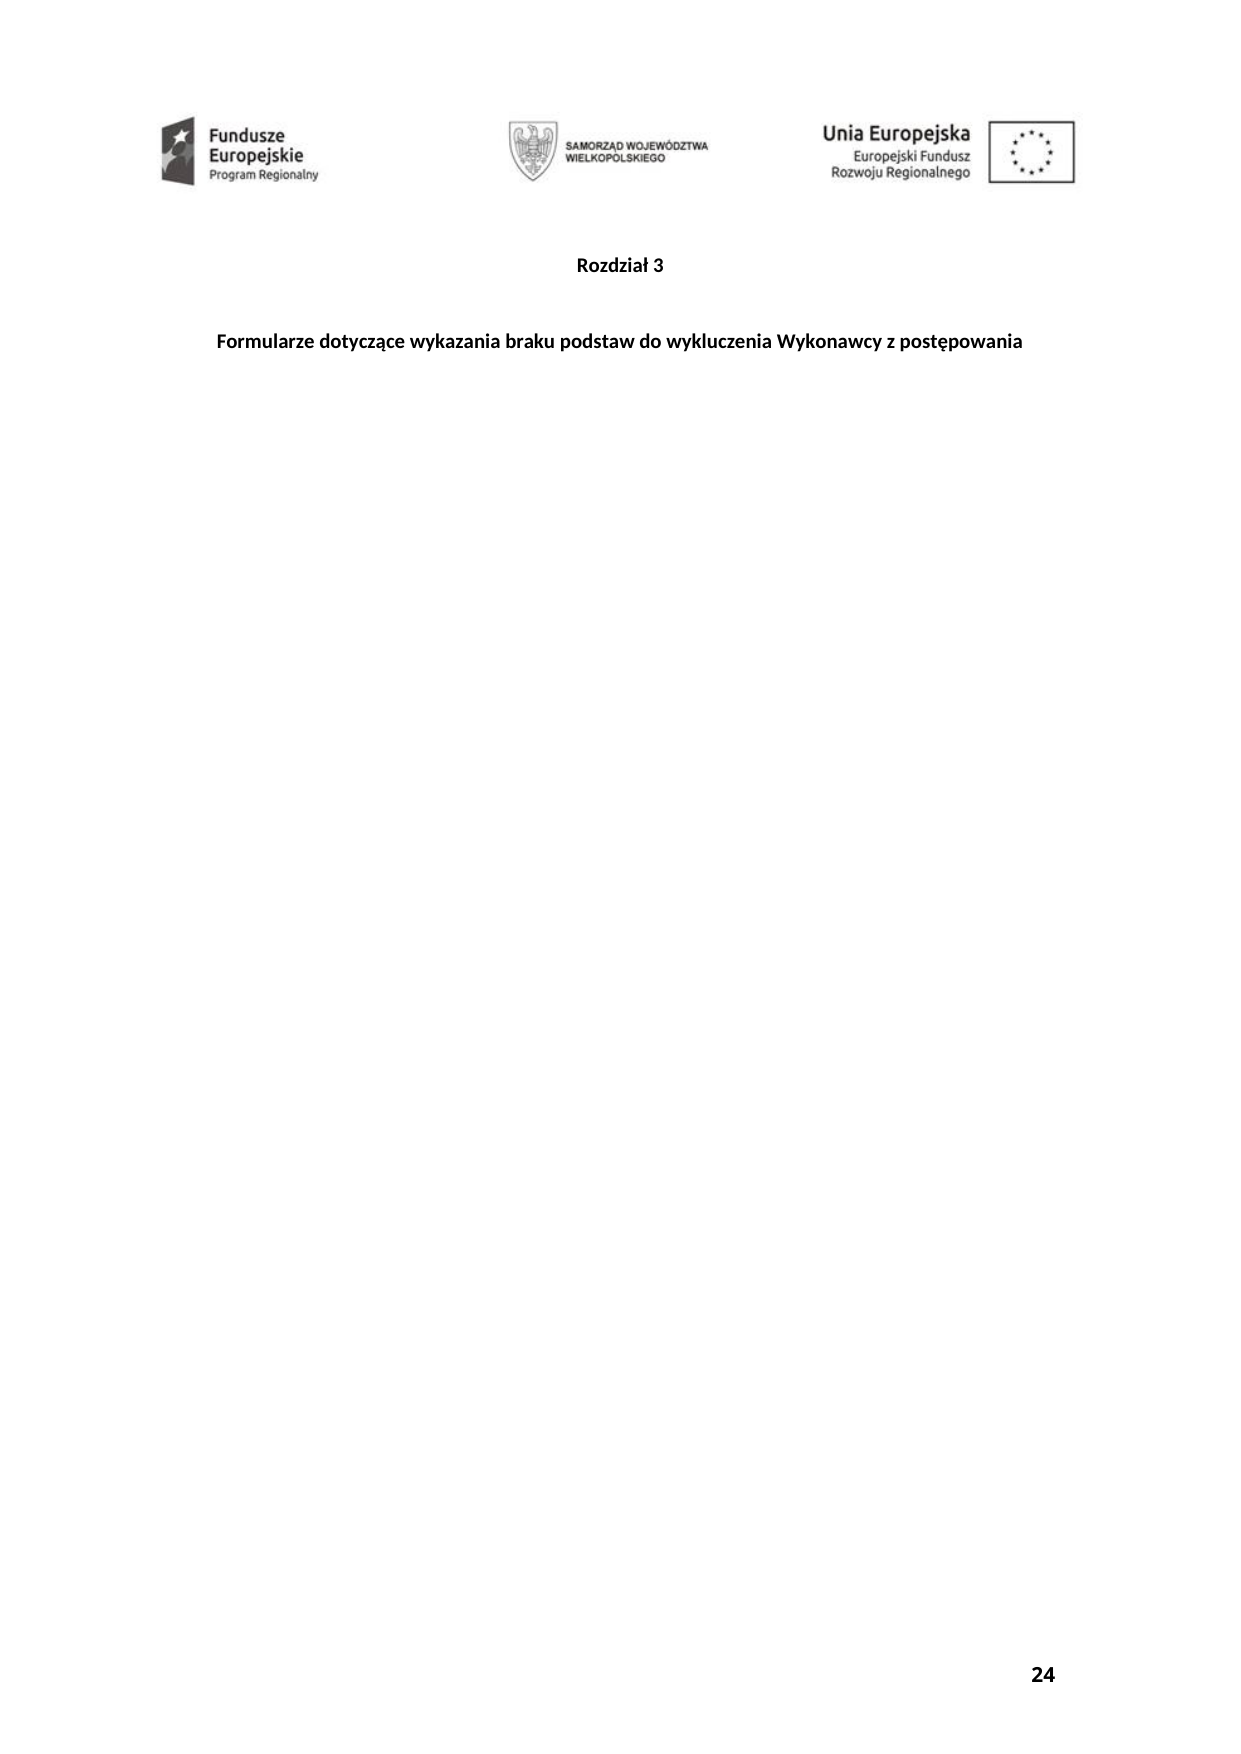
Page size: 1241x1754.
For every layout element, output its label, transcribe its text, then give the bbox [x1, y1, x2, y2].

text Rozdział 3 [148, 252, 1092, 278]
picture [147, 102, 1093, 202]
text Formularze dotyczące wykazania braku podstaw do wykluczenia Wykonawcy z postępowania [148, 328, 1092, 353]
